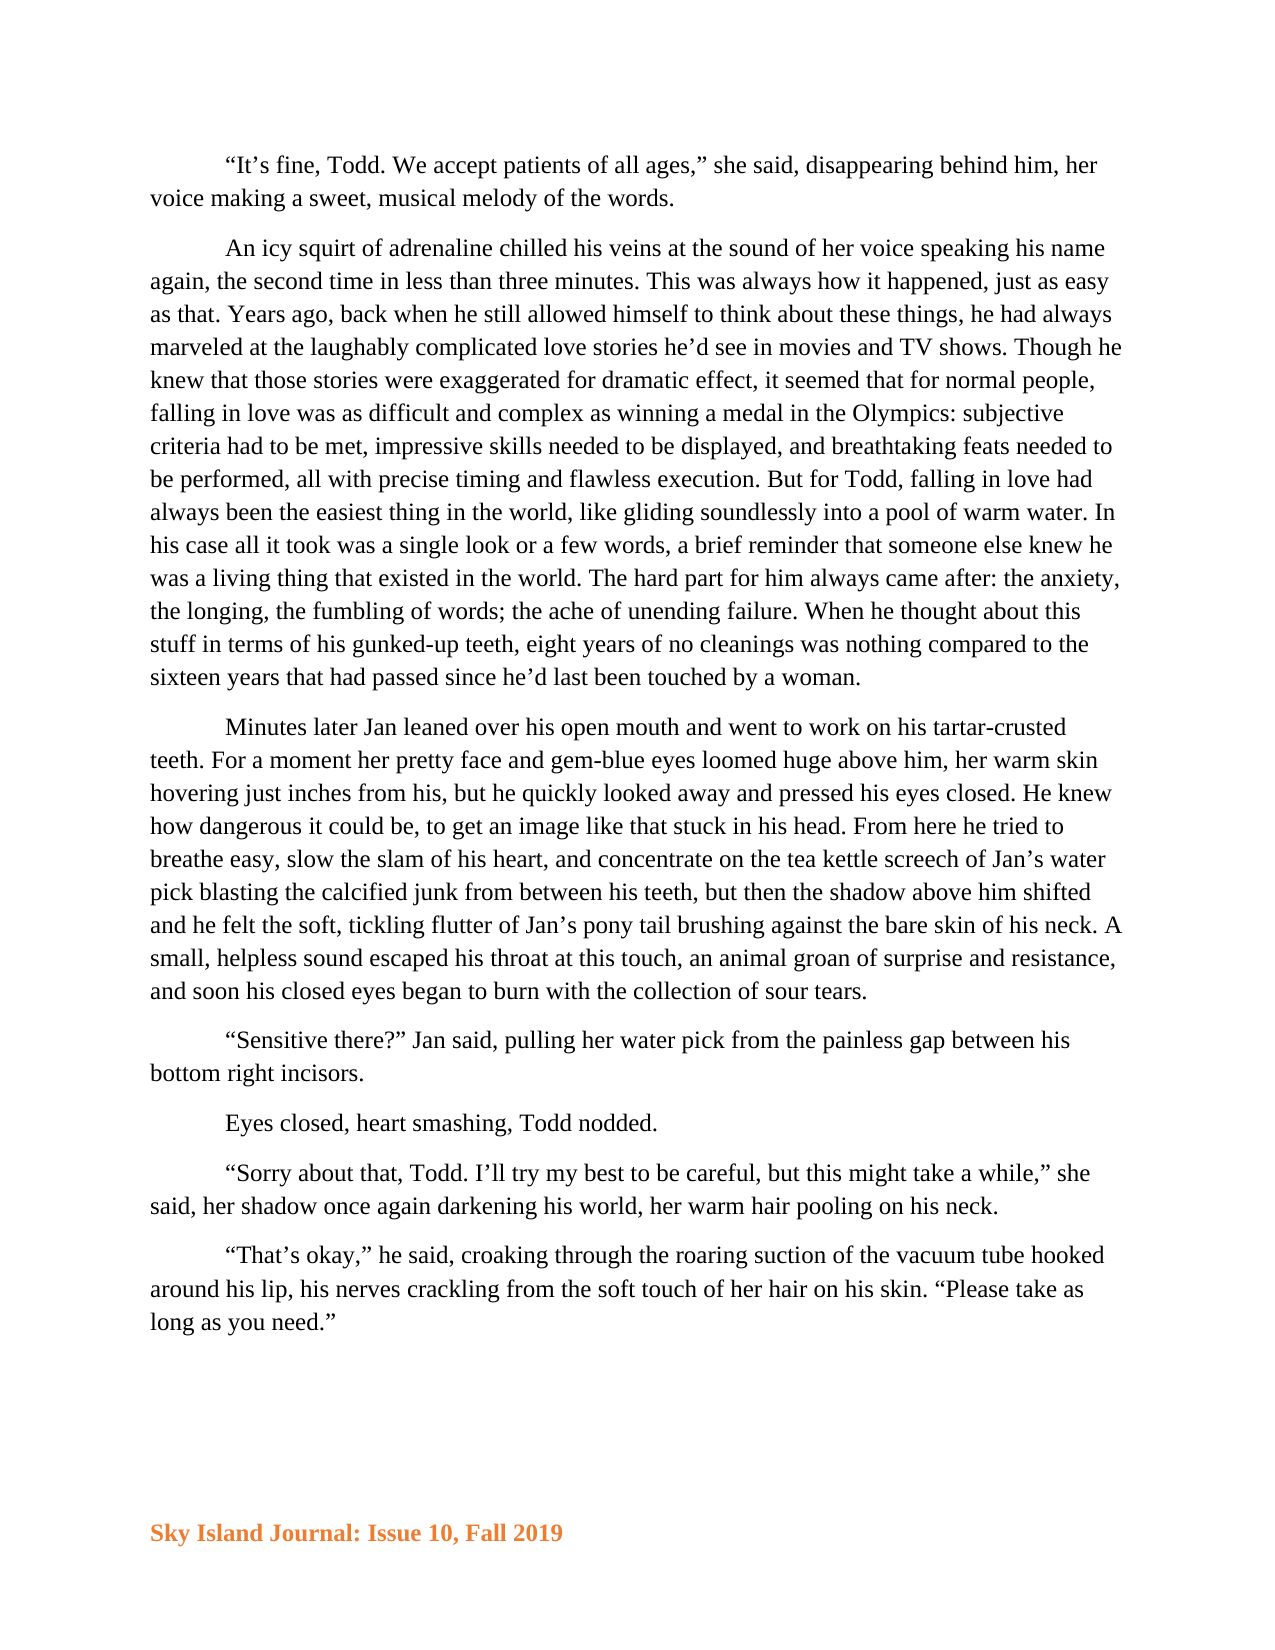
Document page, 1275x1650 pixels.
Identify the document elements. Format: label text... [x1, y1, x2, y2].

text “It’s fine, Todd. We accept patients of all ages,” she said, disappearing behind him, her voice making a sweet, musical melody of the words. [150, 150, 1125, 212]
text An icy squirt of adrenaline chilled his veins at the sound of her voice speaking his name again, the second time in less than three minutes. This was always how it happened, just as easy as that. Years ago, back when he still allowed himself to think about these things, he had always marveled at the laughably complicated love stories he’d see in movies and TV shows. Though he knew that those stories were exaggerated for dramatic effect, it seemed that for normal people, falling in love was as difficult and complex as winning a medal in the Olympics: subjective criteria had to be met, impressive skills needed to be displayed, and breathtaking feats needed to be performed, all with precise timing and flawless execution. But for Todd, falling in love had always been the easiest thing in the world, like gliding soundlessly into a pool of warm water. In his case all it took was a single look or a few words, a brief reminder that someone else knew he was a living thing that existed in the world. The hard part for him always came after: the anxiety, the longing, the fumbling of words; the ache of unending failure. When he thought about this stuff in terms of his gunked-up teeth, eight years of no cleanings was nothing compared to the sixteen years that had passed since he’d last been touched by a woman. [150, 233, 1125, 691]
text Eyes closed, heart smashing, Todd nodded. [150, 1108, 1125, 1137]
text “Sorry about that, Todd. I’ll try my best to be careful, but this might take a while,” she said, her shadow once again darkening his world, her warm hair pooling on his neck. [150, 1158, 1125, 1220]
text “Sensitive there?” Jan said, pulling her water pick from the painless gap between his bottom right incisors. [150, 1026, 1125, 1087]
text “That’s okay,” he said, croaking through the roaring suction of the vacuum tube hooked around his lip, his nerves crackling from the soft touch of her hair on his skin. “Please take as long as you need.” [150, 1241, 1125, 1335]
text Minutes later Jan leaned over his open mouth and went to work on his tartar-crusted teeth. For a moment her pretty face and gem-blue eyes loomed huge above him, her warm skin hovering just inches from his, but he quickly looked away and pressed his eyes closed. He knew how dangerous it could be, to get an image like that stuck in his head. From here he tried to breathe easy, slow the slam of his heart, and concentrate on the tea kettle screech of Jan’s water pick blasting the calcified junk from between his teeth, but then the shadow above him shifted and he felt the soft, tickling flutter of Jan’s pony tail brushing against the bare skin of his neck. A small, helpless sound escaped his throat at this touch, an animal groan of surprise and resistance, and soon his closed eyes began to burn with the collection of sour tears. [150, 712, 1125, 1004]
